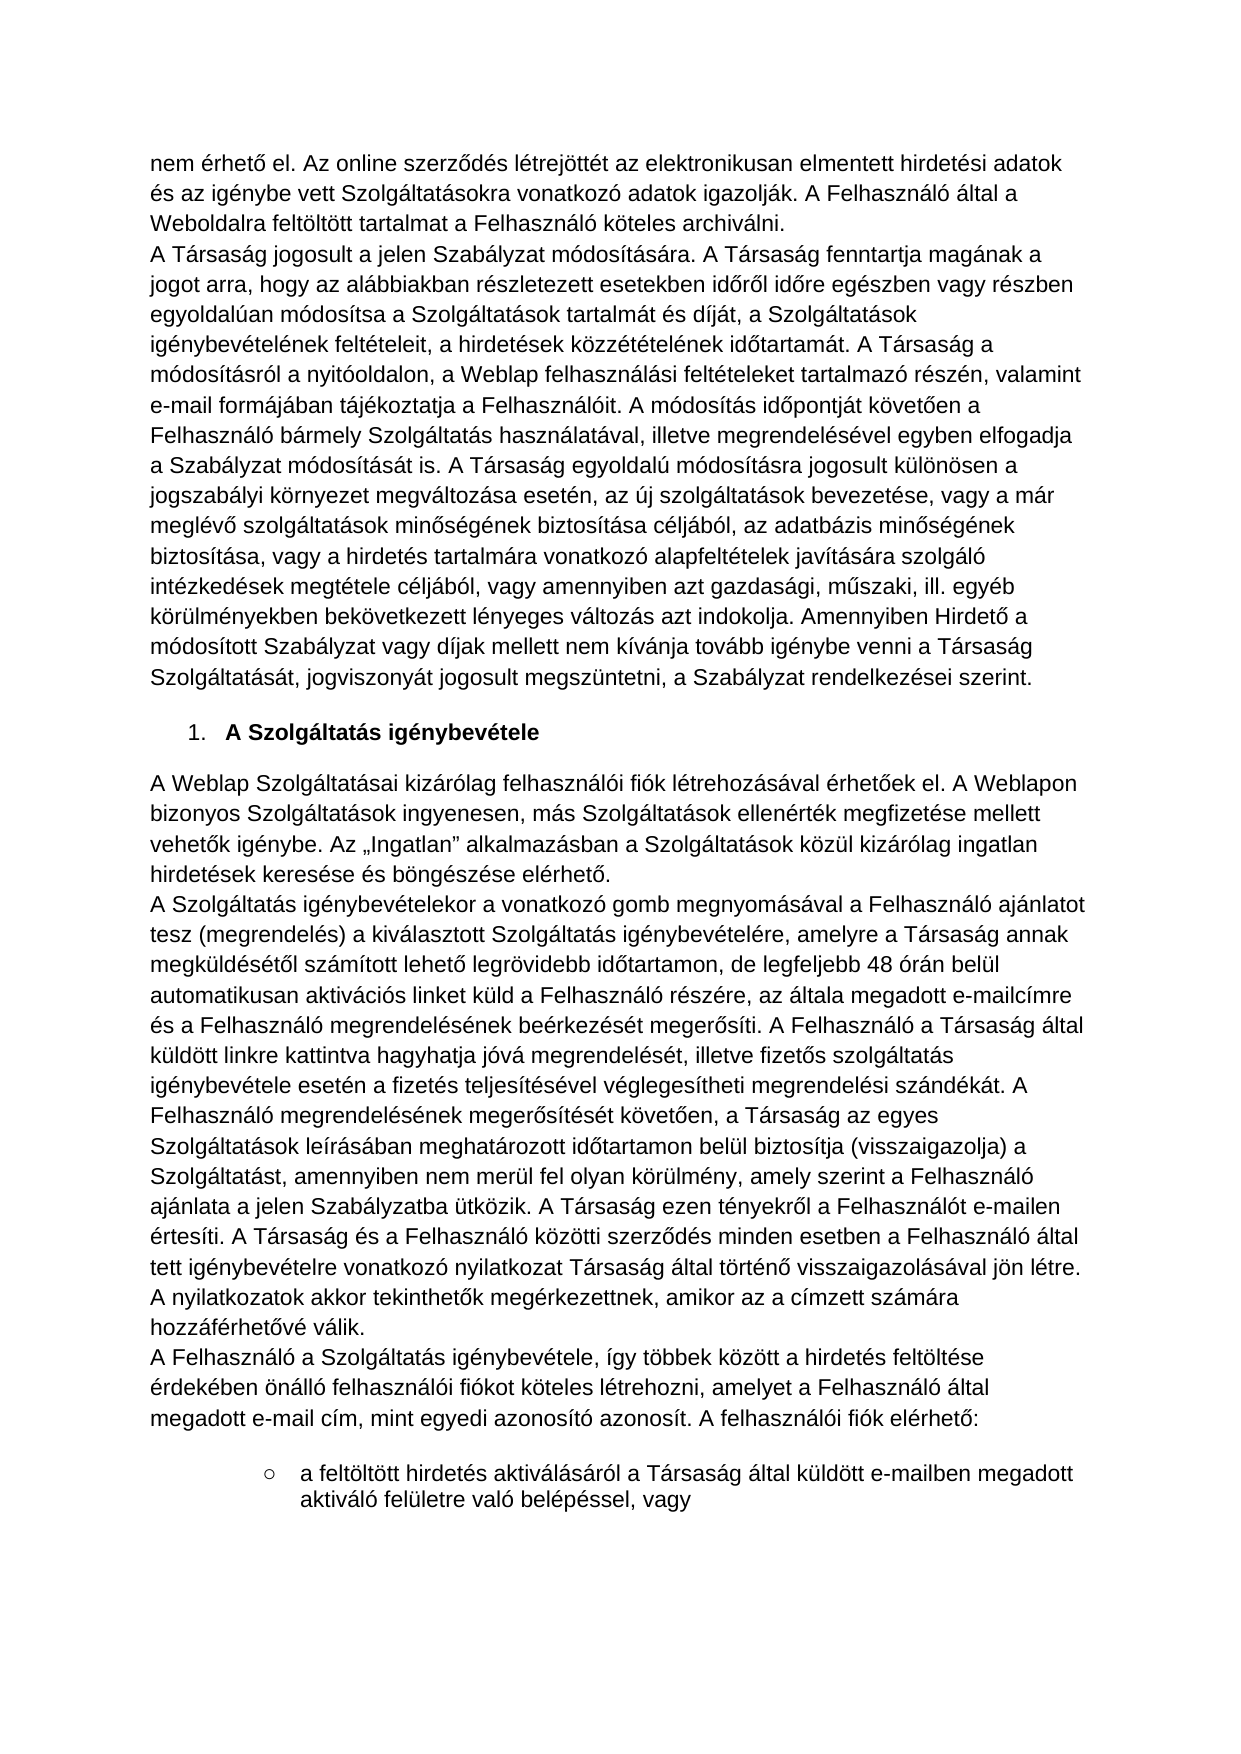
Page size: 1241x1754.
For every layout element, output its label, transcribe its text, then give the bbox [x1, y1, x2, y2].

list a feltöltött hirdetés aktiválásáról a Társaság által küldött e-mailben megadott aktiváló felületre való belépéssel, vagy [262, 1460, 1090, 1512]
text A Szolgáltatás igénybevételekor a vonatkozó gomb megnyomásával a Felhasználó ajánlatot tesz (megrendelés) a kiválasztott Szolgáltatás igénybevételére, amelyre a Társaság annak megküldésétől számított lehető legrövidebb időtartamon, de legfeljebb 48 órán belül automatikusan aktivációs linket küld a Felhasználó részére, az általa megadott e-mailcímre és a Felhasználó megrendelésének beérkezését megerősíti. A Felhasználó a Társaság által küldött linkre kattintva hagyhatja jóvá megrendelését, illetve fizetős szolgáltatás igénybevétele esetén a fizetés teljesítésével véglegesítheti megrendelési szándékát. A Felhasználó megrendelésének megerősítését követően, a Társaság az egyes Szolgáltatások leírásában meghatározott időtartamon belül biztosítja (visszaigazolja) a Szolgáltatást, amennyiben nem merül fel olyan körülmény, amely szerint a Felhasználó ajánlata a jelen Szabályzatba ütközik. A Társaság ezen tényekről a Felhasználót e-mailen értesíti. A Társaság és a Felhasználó közötti szerződés minden esetben a Felhasználó által tett igénybevételre vonatkozó nyilatkozat Társaság által történő visszaigazolásával jön létre. A nyilatkozatok akkor tekinthetők megérkezettnek, amikor az a címzett számára hozzáférhetővé válik. [150, 891, 1090, 1340]
text A Weblap Szolgáltatásai kizárólag felhasználói fiók létrehozásával érhetőek el. A Weblapon bizonyos Szolgáltatások ingyenesen, más Szolgáltatások ellenérték megfizetése mellett vehetők igénybe. Az „Ingatlan” alkalmazásban a Szolgáltatások közül kizárólag ingatlan hirdetések keresése és böngészése elérhető. [150, 770, 1090, 887]
text A Társaság jogosult a jelen Szabályzat módosítására. A Társaság fenntartja magának a jogot arra, hogy az alábbiakban részletezett esetekben időről időre egészben vagy részben egyoldalúan módosítsa a Szolgáltatások tartalmát és díját, a Szolgáltatások igénybevételének feltételeit, a hirdetések közzétételének időtartamát. A Társaság a módosításról a nyitóoldalon, a Weblap felhasználási feltételeket tartalmazó részén, valamint e-mail formájában tájékoztatja a Felhasználóit. A módosítás időpontját követően a Felhasználó bármely Szolgáltatás használatával, illetve megrendelésével egyben elfogadja a Szabályzat módosítását is. A Társaság egyoldalú módosításra jogosult különösen a jogszabályi környezet megváltozása esetén, az új szolgáltatások bevezetése, vagy a már meglévő szolgáltatások minőségének biztosítása céljából, az adatbázis minőségének biztosítása, vagy a hirdetés tartalmára vonatkozó alapfeltételek javítására szolgáló intézkedések megtétele céljából, vagy amennyiben azt gazdasági, műszaki, ill. egyéb körülményekben bekövetkezett lényeges változás azt indokolja. Amennyiben Hirdető a módosított Szabályzat vagy díjak mellett nem kívánja tovább igénybe venni a Társaság Szolgáltatását, jogviszonyát jogosult megszüntetni, a Szabályzat rendelkezései szerint. [150, 241, 1090, 690]
list A Szolgáltatás igénybevétele [187, 719, 1090, 745]
text A Felhasználó a Szolgáltatás igénybevétele, így többek között a hirdetés feltöltése érdekében önálló felhasználói fiókot köteles létrehozni, amelyet a Felhasználó által megadott e-mail cím, mint egyedi azonosító azonosít. A felhasználói fiók elérhető: [150, 1344, 1090, 1431]
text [150, 150, 1090, 237]
